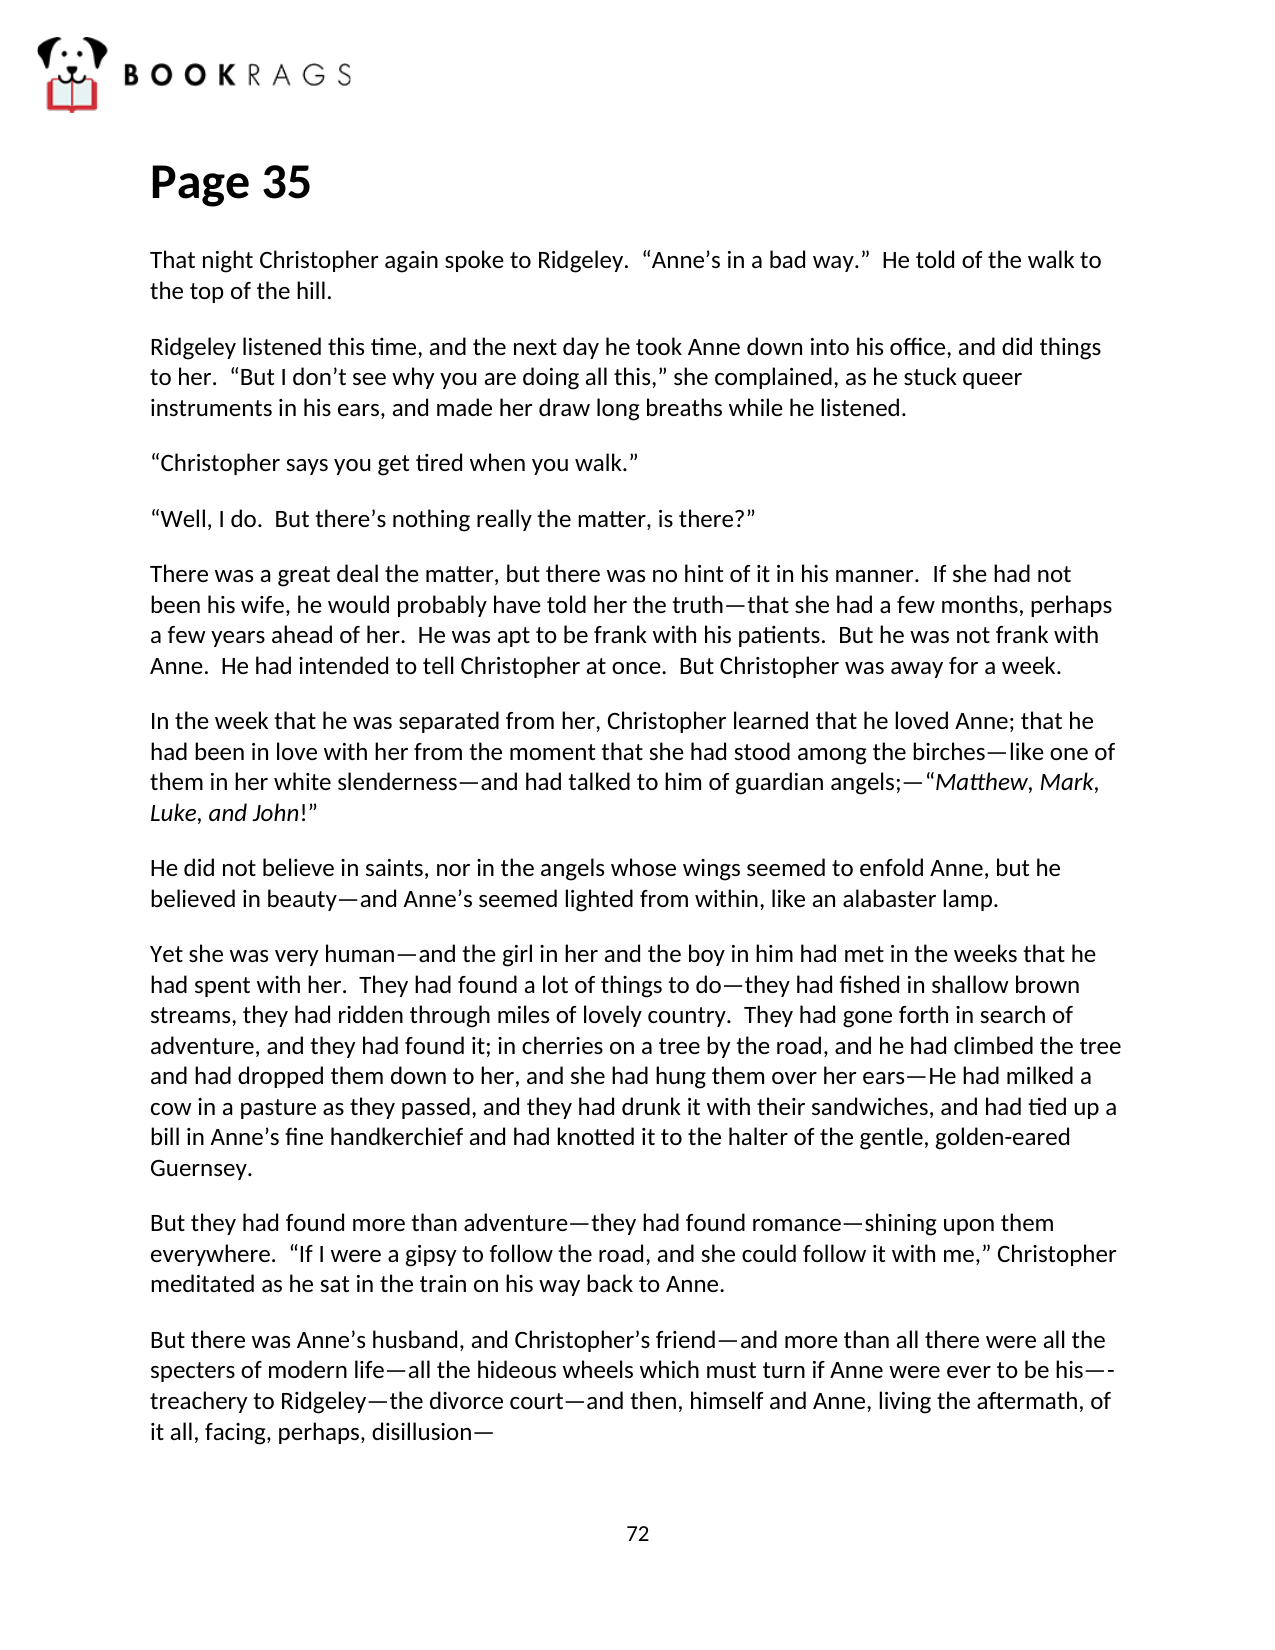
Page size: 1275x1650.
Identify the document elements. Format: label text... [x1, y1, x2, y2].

text But there was Anne’s husband, and Christopher’s friend—­and more than all there were all the specters of modern life—­all the hideous wheels which must turn if Anne were ever to be his—­treachery to Ridgeley—­the divorce court—­and then, himself and Anne, living the aftermath, of it all, facing, perhaps, disillusion—­ [150, 1324, 1125, 1446]
text “Well, I do. But there’s nothing really the matter, is there?” [150, 503, 1125, 533]
text But they had found more than adventure—­they had found romance—­shining upon them everywhere. “If I were a gipsy to follow the road, and she could follow it with me,” Christopher meditated as he sat in the train on his way back to Anne. [150, 1208, 1125, 1299]
text Page 35 [150, 150, 1125, 211]
text That night Christopher again spoke to Ridgeley. “Anne’s in a bad way.” He told of the walk to the top of the hill. [150, 244, 1125, 306]
text There was a great deal the matter, but there was no hint of it in his manner. If she had not been his wife, he would probably have told her the truth—­that she had a few months, perhaps a few years ahead of her. He was apt to be frank with his patients. But he was not frank with Anne. He had intended to tell Christopher at once. But Christopher was away for a week. [150, 558, 1125, 680]
text He did not believe in saints, nor in the angels whose wings seemed to enfold Anne, but he believed in beauty—­and Anne’s seemed lighted from within, like an alabaster lamp. [150, 852, 1125, 913]
text Yet she was very human—­and the girl in her and the boy in him had met in the weeks that he had spent with her. They had found a lot of things to do—­they had fished in shallow brown streams, they had ridden through miles of lovely country. They had gone forth in search of adventure, and they had found it; in cherries on a tree by the road, and he had climbed the tree and had dropped them down to her, and she had hung them over her ears—­He had milked a cow in a pasture as they passed, and they had drunk it with their sandwiches, and had tied up a bill in Anne’s fine handkerchief and had knotted it to the halter of the gentle, golden-eared Guernsey. [150, 938, 1125, 1183]
text “Christopher says you get tired when you walk.” [150, 447, 1125, 478]
picture [37, 37, 351, 113]
text Ridgeley listened this time, and the next day he took Anne down into his office, and did things to her. “But I don’t see why you are doing all this,” she complained, as he stuck queer instruments in his ears, and made her draw long breaths while he listened. [150, 331, 1125, 422]
text In the week that he was separated from her, Christopher learned that he loved Anne; that he had been in love with her from the moment that she had stood among the birches—­like one of them in her white slenderness—­and had talked to him of guardian angels;—­“Matthew, Mark, Luke, and John!” [150, 705, 1125, 827]
